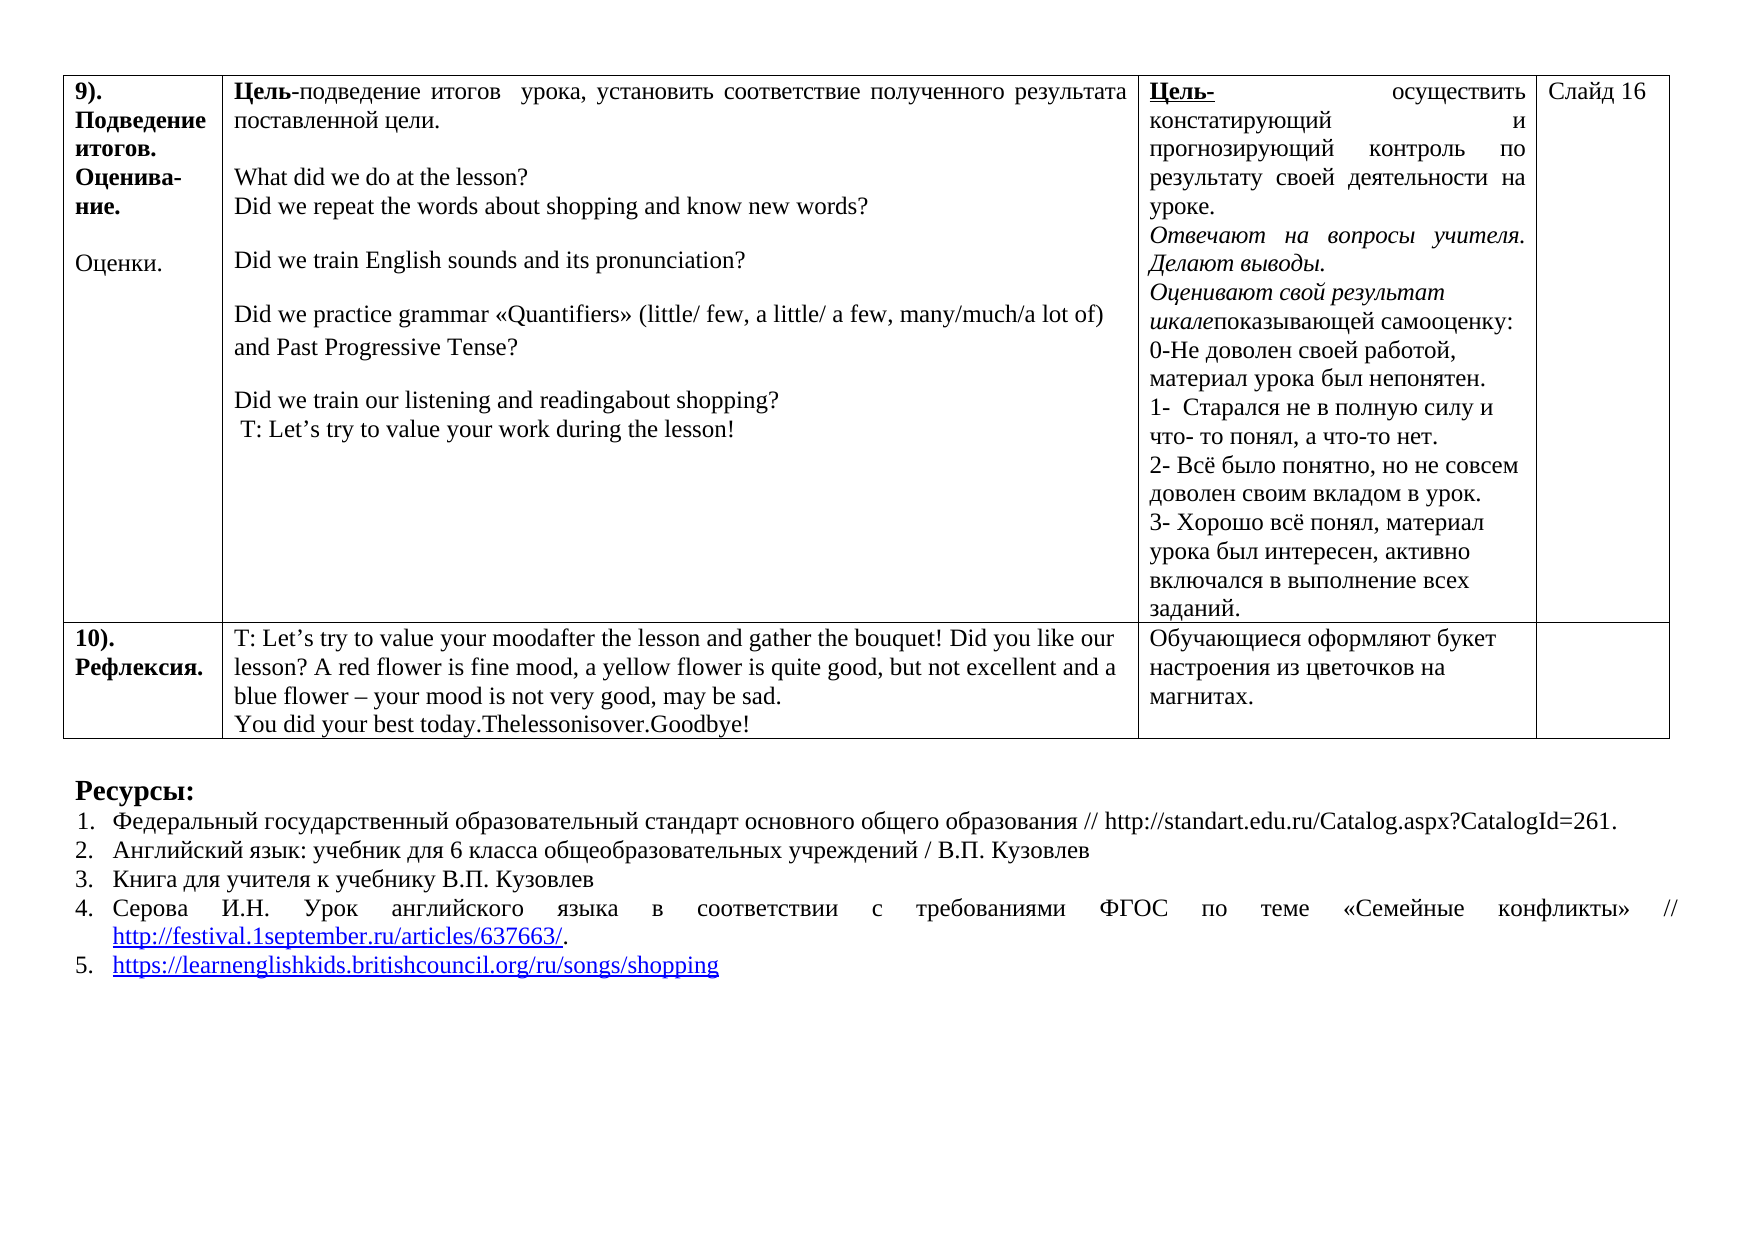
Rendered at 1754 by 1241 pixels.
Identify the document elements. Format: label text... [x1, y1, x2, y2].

list Серова И.Н. Урок английского языка в соответствии с требованиями ФГОС по теме «Семейные конфликты» // http://festival.1september.ru/articles/637663/. [75, 893, 1679, 950]
text Ресурсы: [75, 773, 1679, 806]
table_cell T: Let’s try to value your moodafter the lesson and gather the bouquet! Did you like our lesson? A red flower is fine mood, a yellow flower is quite good, but not excellent and a blue flower – your mood is not very good, may be sad. You did your best today.Thelessonisover.Goodbye! [223, 623, 1138, 738]
table_cell Цель- осуществить констатирующий и прогнозирующий контроль по результату своей деятельности на уроке. Отвечают на вопросы учителя. Делают выводы. Оценивают свой результат шкалепоказывающей самооценку: 0-Не доволен своей работой, материал урока был непонятен. 1- Старался не в полную силу и что- то понял, а что-то нет. 2- Всё было понятно, но не совсем доволен своим вкладом в урок. 3- Хорошо всё понял, материал урока был интересен, активно включался в выполнение всех заданий. [1139, 76, 1536, 622]
list Федеральный государственный образовательный стандарт основного общего образования // http://standart.edu.ru/Catalog.aspx?CatalogId=261. [77, 806, 1679, 835]
list https://learnenglishkids.britishcouncil.org/ru/songs/shopping [75, 950, 1679, 979]
table_cell [1537, 623, 1669, 738]
list Английский язык: учебник для 6 класса общеобразовательных учреждений / В.П. Кузовлев [75, 835, 1679, 864]
list Книга для учителя к учебнику В.П. Кузовлев [75, 864, 1679, 893]
table_cell 9). Подведение итогов. Оценива-ние. Оценки. [64, 76, 222, 622]
table_cell Цель-подведение итогов урока, установить соответствие полученного результата поставленной цели. What did we do at the lesson? Did we repeat the words about shopping and know new words? Did we train English sounds and its pronunciation? Did we practice grammar «Quantifiers» (little/ few, a little/ a few, many/much/a lot of) and Past Progressive Tense? Did we train our listening and readingabout shopping? T: Let’s try to value your work during the lesson! [223, 76, 1138, 622]
table_cell Обучающиеся оформляют букет настроения из цветочков на магнитах. [1139, 623, 1536, 738]
table_cell 10). Рефлексия. [64, 623, 222, 738]
table_cell Слайд 16 [1537, 76, 1669, 622]
